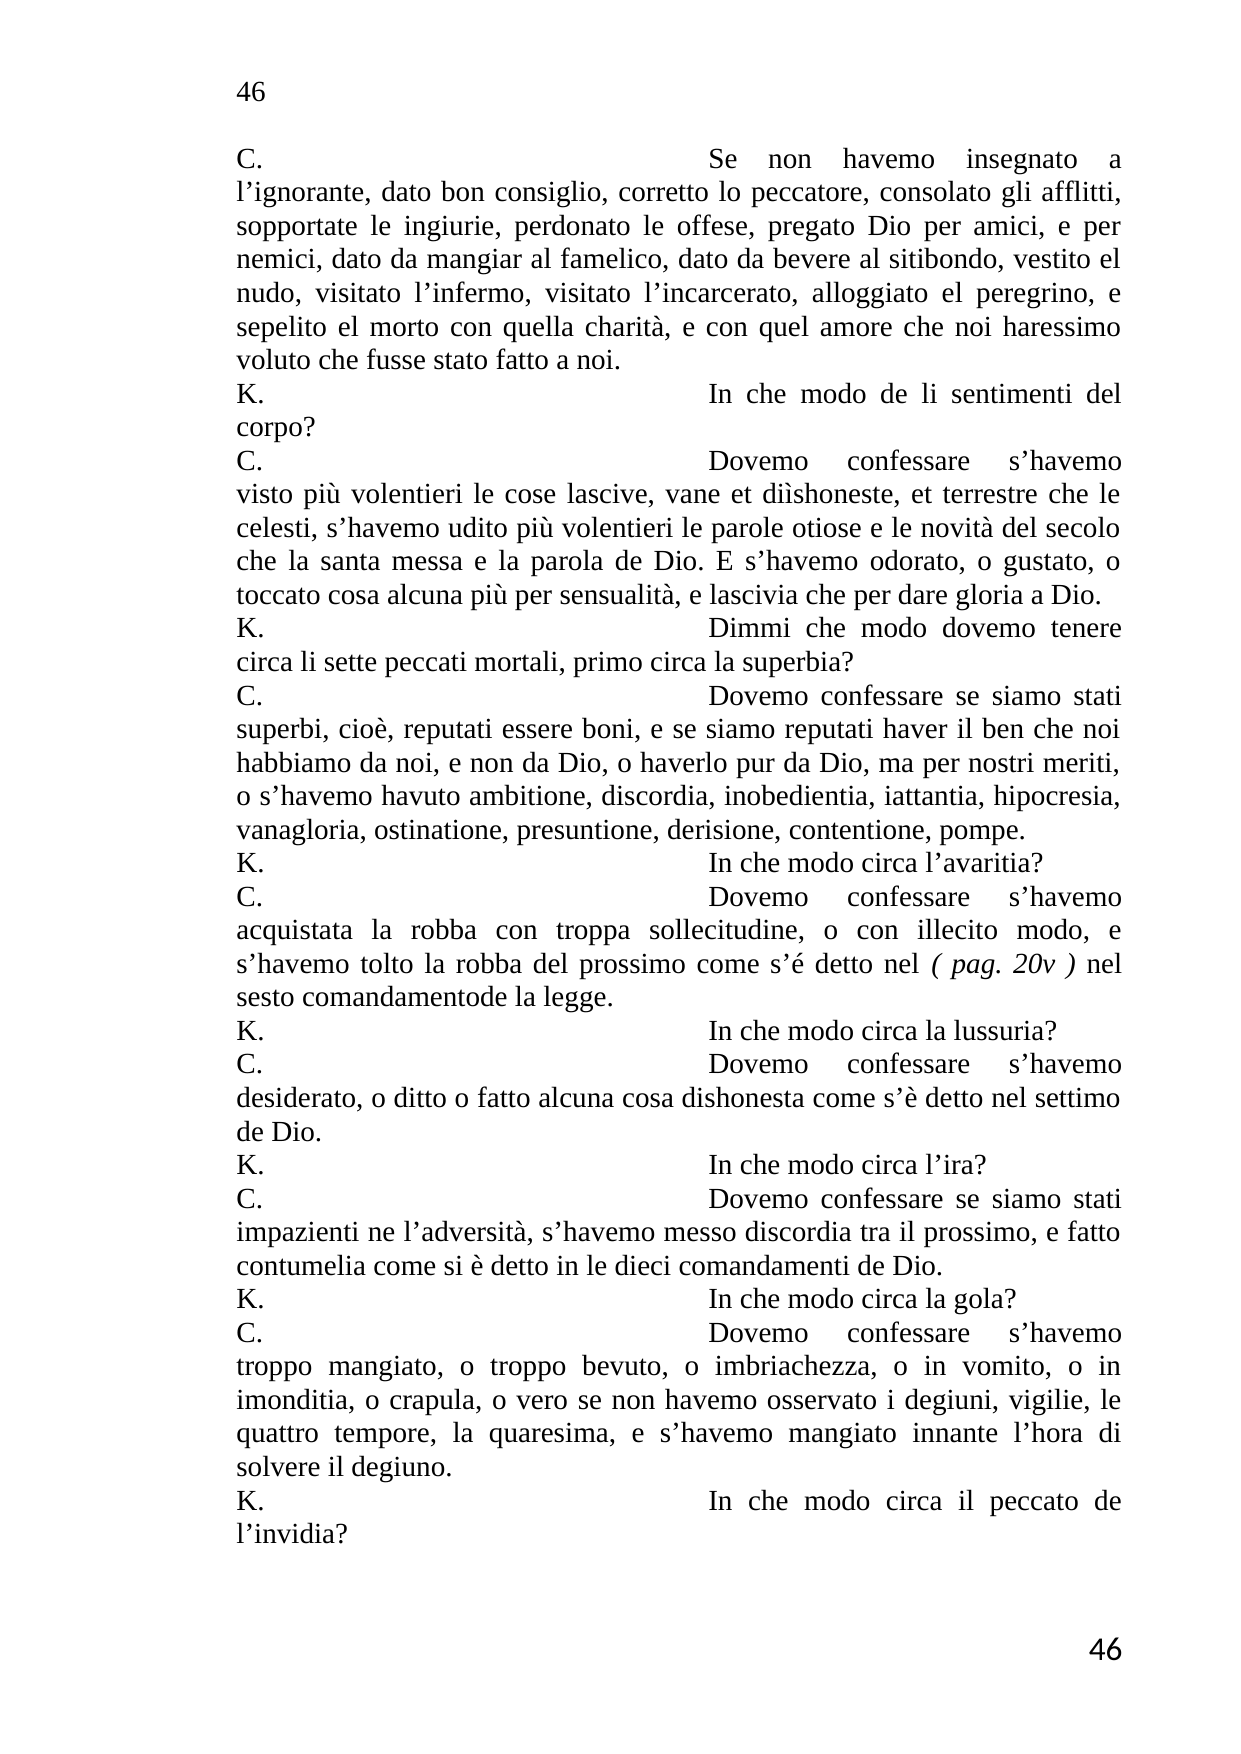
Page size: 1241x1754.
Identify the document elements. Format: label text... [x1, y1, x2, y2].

text K. In che modo circa l’ira? [236, 1147, 1122, 1181]
text K. In che modo circa l’avaritia? [236, 845, 1122, 879]
text C. Se non havemo insegnato a l’ignorante, dato bon consiglio, corretto lo peccatore, consolato gli afflitti, sopportate le ingiurie, perdonato le offese, pregato Dio per amici, e per nemici, dato da mangiar al famelico, dato da bevere al sitibondo, vestito el nudo, visitato l’infermo, visitato l’incarcerato, alloggiato el peregrino, e sepelito el morto con quella charità, e con quel amore che noi haressimo voluto che fusse stato fatto a noi. [236, 141, 1122, 376]
text C. Dovemo confessare s’havemo desiderato, o ditto o fatto alcuna cosa dishonesta come s’è detto nel settimo de Dio. [236, 1047, 1122, 1147]
text C. Dovemo confessare s’havemo troppo mangiato, o troppo bevuto, o imbriachezza, o in vomito, o in imonditia, o crapula, o vero se non havemo osservato i degiuni, vigilie, le quattro tempore, la quaresima, e s’havemo mangiato innante l’hora di solvere il degiuno. [236, 1315, 1122, 1483]
text C. Dovemo confessare s’havemo visto più volentieri le cose lascive, vane et diìshoneste, et terrestre che le celesti, s’havemo udito più volentieri le parole otiose e le novità del secolo che la santa messa e la parola de Dio. E s’havemo odorato, o gustato, o toccato cosa alcuna più per sensualità, e lascivia che per dare gloria a Dio. [236, 443, 1122, 611]
text C. Dovemo confessare se siamo stati superbi, cioè, reputati essere boni, e se siamo reputati haver il ben che noi habbiamo da noi, e non da Dio, o haverlo pur da Dio, ma per nostri meriti, o s’havemo havuto ambitione, discordia, inobedientia, iattantia, hipocresia, vanagloria, ostinatione, presuntione, derisione, contentione, pompe. [236, 678, 1122, 845]
text K. In che modo de li sentimenti del corpo? [236, 376, 1122, 443]
text C. Dovemo confessare s’havemo acquistata la robba con troppa sollecitudine, o con illecito modo, e s’havemo tolto la robba del prossimo come s’é detto nel ( pag. 20v ) nel sesto comandamentode la legge. [236, 879, 1122, 1013]
text K. In che modo circa il peccato de l’invidia? [236, 1483, 1122, 1550]
text C. Dovemo confessare se siamo stati impazienti ne l’adversità, s’havemo messo discordia tra il prossimo, e fatto contumelia come si è detto in le dieci comandamenti de Dio. [236, 1181, 1122, 1281]
text K. In che modo circa la lussuria? [236, 1013, 1122, 1047]
text K. Dimmi che modo dovemo tenere circa li sette peccati mortali, primo circa la superbia? [236, 611, 1122, 678]
text K. In che modo circa la gola? [236, 1281, 1122, 1315]
